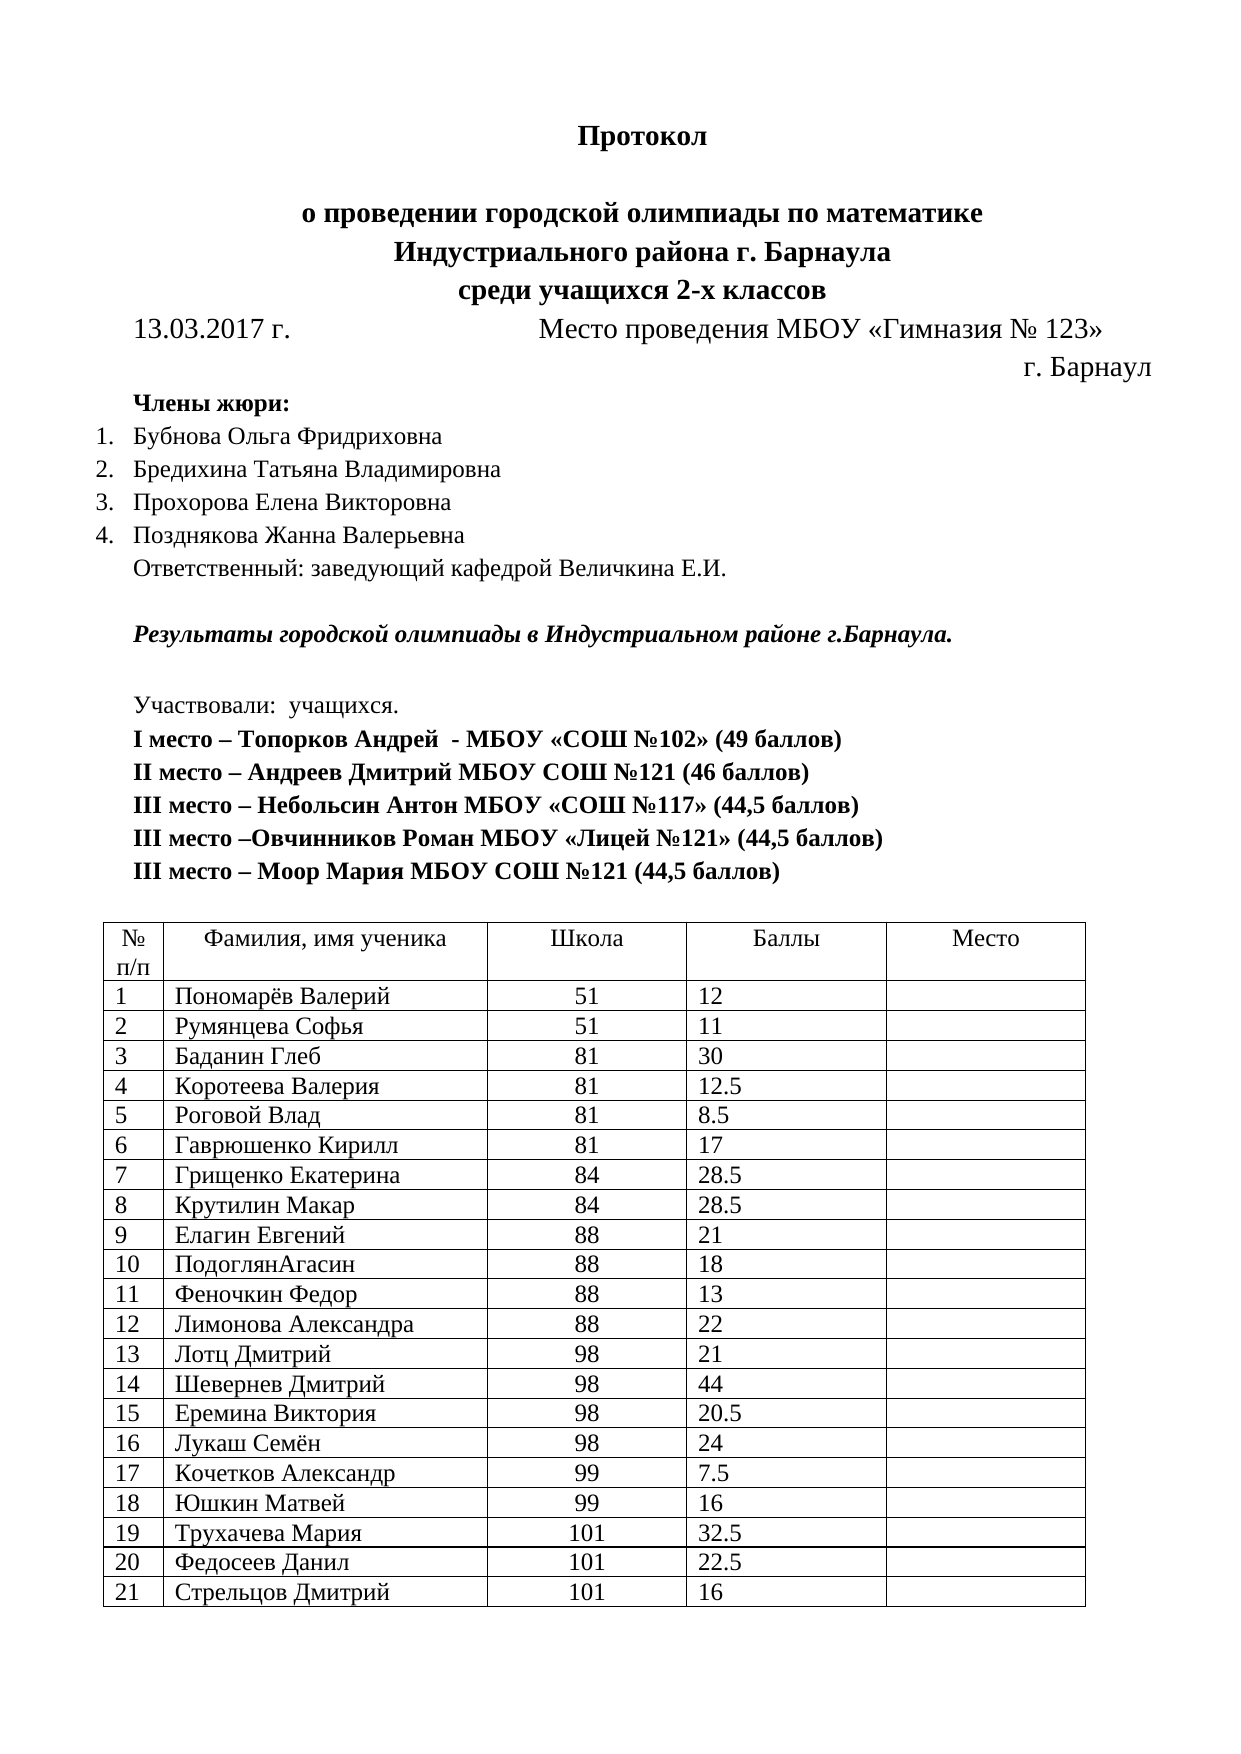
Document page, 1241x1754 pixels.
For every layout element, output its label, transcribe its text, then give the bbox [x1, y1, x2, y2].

table_cell 1 [104, 981, 163, 1010]
table_cell 44 [687, 1369, 886, 1397]
table_cell 88 [488, 1250, 686, 1278]
table_cell 11 [687, 1011, 886, 1040]
table_cell 3 [104, 1041, 163, 1070]
table_cell 7.5 [687, 1458, 886, 1487]
table_cell Пономарёв Валерий [164, 981, 487, 1010]
table_cell [887, 1428, 1085, 1457]
table_cell 101 [488, 1577, 686, 1606]
table_cell 98 [488, 1339, 686, 1368]
table_cell [887, 1488, 1085, 1517]
text III место –Овчинников Роман МБОУ «Лицей №121» (44,5 баллов) [133, 823, 1152, 851]
table_cell 18 [104, 1488, 163, 1517]
text Результаты городской олимпиады в Индустриальном районе г.Барнаула. [133, 619, 1152, 648]
table_cell 81 [488, 1071, 686, 1099]
text Индустриального района г. Барнаула [133, 234, 1152, 267]
table_cell 99 [488, 1458, 686, 1487]
table_cell [887, 1011, 1085, 1040]
table_cell 84 [488, 1160, 686, 1189]
table_cell 51 [488, 981, 686, 1010]
table_cell 9 [104, 1220, 163, 1248]
text Ответственный: заведующий кафедрой Величкина Е.И. [133, 553, 1152, 582]
table_cell Федосеев Данил [164, 1548, 487, 1576]
text 13.03.2017 г. Место проведения МБОУ «Гимназия № 123» [133, 311, 1152, 344]
table_cell 88 [488, 1220, 686, 1248]
table_cell [887, 1309, 1085, 1338]
table_cell 10 [104, 1250, 163, 1278]
table_cell 13 [687, 1279, 886, 1308]
table_cell 16 [687, 1488, 886, 1517]
table_cell 81 [488, 1101, 686, 1129]
table_header Баллы [687, 923, 886, 980]
table_cell Трухачева Мария [164, 1518, 487, 1546]
table_cell Юшкин Матвей [164, 1488, 487, 1517]
table_cell 16 [687, 1577, 886, 1606]
table_cell 101 [488, 1518, 686, 1546]
table_cell 88 [488, 1309, 686, 1338]
table_cell 32.5 [687, 1518, 886, 1546]
table_cell 5 [104, 1101, 163, 1129]
table_cell 11 [104, 1279, 163, 1308]
text Протокол [133, 118, 1152, 152]
table_cell 28.5 [687, 1190, 886, 1219]
table_cell 101 [488, 1548, 686, 1576]
table_cell 14 [104, 1369, 163, 1397]
table_cell [887, 1399, 1085, 1427]
table_cell Лотц Дмитрий [164, 1339, 487, 1368]
table_cell 98 [488, 1369, 686, 1397]
table_cell 15 [104, 1399, 163, 1427]
table_cell Грищенко Екатерина [164, 1160, 487, 1189]
table_cell 17 [104, 1458, 163, 1487]
table_cell 28.5 [687, 1160, 886, 1189]
table_cell 98 [488, 1428, 686, 1457]
table_cell [887, 1548, 1085, 1576]
table_cell 81 [488, 1041, 686, 1070]
table_cell Баданин Глеб [164, 1041, 487, 1070]
table_cell Румянцева Софья [164, 1011, 487, 1040]
table_cell 7 [104, 1160, 163, 1189]
table_cell 51 [488, 1011, 686, 1040]
table_cell [887, 1071, 1085, 1099]
table_cell [887, 1518, 1085, 1546]
list Бубнова Ольга Фридриховна [95, 421, 1152, 450]
table_cell 84 [488, 1190, 686, 1219]
table_cell [887, 1220, 1085, 1248]
table_cell [887, 1101, 1085, 1129]
table_cell Крутилин Макар [164, 1190, 487, 1219]
table_cell Шевернев Дмитрий [164, 1369, 487, 1397]
table_cell Еремина Виктория [164, 1399, 487, 1427]
table_cell [887, 1190, 1085, 1219]
table_cell [887, 1279, 1085, 1308]
table_cell 19 [104, 1518, 163, 1546]
table_cell 6 [104, 1130, 163, 1159]
text Участвовали: учащихся. [133, 691, 1152, 719]
table_cell Елагин Евгений [164, 1220, 487, 1248]
list Позднякова Жанна Валерьевна [95, 520, 1152, 549]
table_cell 12.5 [687, 1071, 886, 1099]
table_cell [887, 1369, 1085, 1397]
table_cell 99 [488, 1488, 686, 1517]
table_cell 81 [488, 1130, 686, 1159]
table_cell ПодоглянАгасин [164, 1250, 487, 1278]
table_cell 21 [687, 1220, 886, 1248]
table_cell 12 [104, 1309, 163, 1338]
table_cell 88 [488, 1279, 686, 1308]
table_cell 22 [687, 1309, 886, 1338]
list Прохорова Елена Викторовна [95, 487, 1152, 516]
table_cell Феночкин Федор [164, 1279, 487, 1308]
text III место – Небольсин Антон МБОУ «СОШ №117» (44,5 баллов) [133, 790, 1152, 818]
table_cell [887, 1458, 1085, 1487]
table_cell Лукаш Семён [164, 1428, 487, 1457]
table_cell 21 [687, 1339, 886, 1368]
table_header Фамилия, имя ученика [164, 923, 487, 980]
table_cell 21 [104, 1577, 163, 1606]
table_cell Гаврюшенко Кирилл [164, 1130, 487, 1159]
text III место – Моор Мария МБОУ СОШ №121 (44,5 баллов) [133, 856, 1152, 884]
list Бредихина Татьяна Владимировна [95, 454, 1152, 483]
text среди учащихся 2-х классов [133, 272, 1152, 306]
table_header № п/п [104, 923, 163, 980]
text о проведении городской олимпиады по математике [133, 195, 1152, 229]
table_cell 17 [687, 1130, 886, 1159]
table_cell Кочетков Александр [164, 1458, 487, 1487]
table_cell 8 [104, 1190, 163, 1219]
table_cell [887, 1130, 1085, 1159]
table_cell [887, 1160, 1085, 1189]
table_cell 16 [104, 1428, 163, 1457]
text г. Барнаул [133, 349, 1152, 383]
table_cell 8.5 [687, 1101, 886, 1129]
table_cell 24 [687, 1428, 886, 1457]
table_cell 20.5 [687, 1399, 886, 1427]
table_cell 20 [104, 1548, 163, 1576]
table_cell 22.5 [687, 1548, 886, 1576]
table_cell [887, 981, 1085, 1010]
table_cell 13 [104, 1339, 163, 1368]
text II место – Андреев Дмитрий МБОУ СОШ №121 (46 баллов) [133, 757, 1152, 785]
table_cell [887, 1041, 1085, 1070]
table_cell 2 [104, 1011, 163, 1040]
table_cell 4 [104, 1071, 163, 1099]
table_cell 30 [687, 1041, 886, 1070]
table_header Место [887, 923, 1085, 980]
table_cell Коротеева Валерия [164, 1071, 487, 1099]
table_cell 98 [488, 1399, 686, 1427]
table_cell Лимонова Александра [164, 1309, 487, 1338]
table_cell 12 [687, 981, 886, 1010]
table_cell [887, 1577, 1085, 1606]
table_cell 18 [687, 1250, 886, 1278]
table_header Школа [488, 923, 686, 980]
table_cell Стрельцов Дмитрий [164, 1577, 487, 1606]
table_cell [887, 1339, 1085, 1368]
text I место – Топорков Андрей - МБОУ «СОШ №102» (49 баллов) [133, 724, 1152, 752]
text Члены жюри: [133, 388, 1152, 417]
table_cell [887, 1250, 1085, 1278]
table_cell Роговой Влад [164, 1101, 487, 1129]
